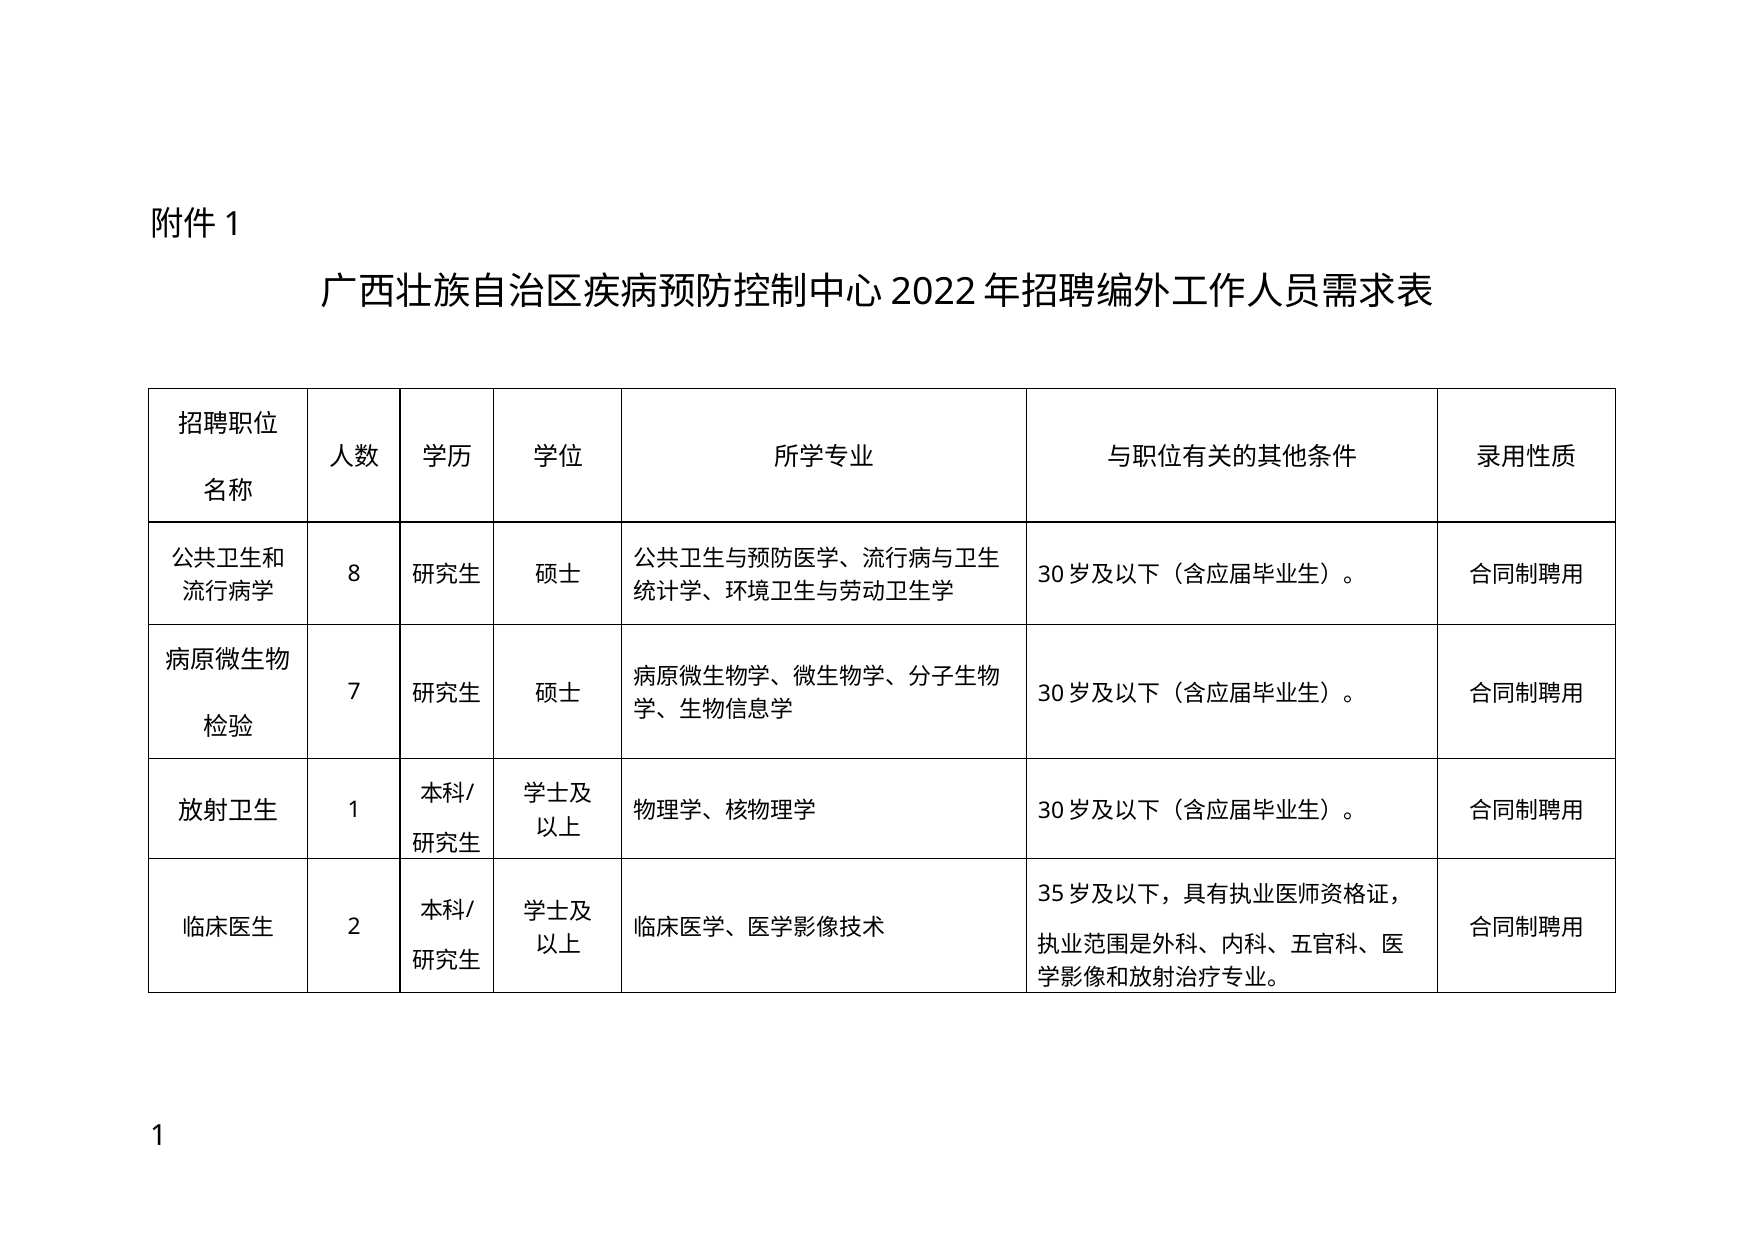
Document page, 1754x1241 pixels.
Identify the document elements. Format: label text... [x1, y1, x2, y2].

table_cell 8 [308, 523, 399, 623]
table_header 所学专业 [622, 389, 1026, 521]
table_cell 公共卫生和流行病学 [149, 523, 307, 623]
table_cell 硕士 [494, 625, 621, 757]
table_cell 学士及 以上 [494, 759, 621, 858]
table_cell 放射卫生 [149, 759, 307, 858]
table_cell 30岁及以下（含应届毕业生）。 [1027, 759, 1437, 858]
table_cell 公共卫生与预防医学、流行病与卫生统计学、环境卫生与劳动卫生学 [622, 523, 1026, 623]
table_cell 临床医生 [149, 859, 307, 992]
table_cell 1 [308, 759, 399, 858]
table_cell 病原微生物检验 [149, 625, 307, 757]
table_cell 学士及 以上 [494, 859, 621, 992]
text 附件1 [150, 188, 1604, 254]
table_cell 合同制聘用 [1438, 523, 1615, 623]
table_cell 合同制聘用 [1438, 625, 1615, 757]
table_cell 研究生 [401, 523, 493, 623]
table_cell 物理学、核物理学 [622, 759, 1026, 858]
table_cell 7 [308, 625, 399, 757]
table_cell 本科/研究生 [401, 859, 493, 992]
table_header 与职位有关的其他条件 [1027, 389, 1437, 521]
text 广西壮族自治区疾病预防控制中心2022年招聘编外工作人员需求表 [150, 254, 1604, 321]
table_header 学历 [401, 389, 493, 521]
table_cell 病原微生物学、微生物学、分子生物学、生物信息学 [622, 625, 1026, 757]
table_cell 本科/研究生 [401, 759, 493, 858]
table_cell 研究生 [401, 625, 493, 757]
table_cell 合同制聘用 [1438, 859, 1615, 992]
table_header 学位 [494, 389, 621, 521]
table_header 招聘职位 名称 [149, 389, 307, 521]
table_header 人数 [308, 389, 399, 521]
table_cell 35岁及以下，具有执业医师资格证，执业范围是外科、内科、五官科、医学影像和放射治疗专业。 [1027, 859, 1437, 992]
table_cell 临床医学、医学影像技术 [622, 859, 1026, 992]
table_cell 30岁及以下（含应届毕业生）。 [1027, 523, 1437, 623]
table_header 录用性质 [1438, 389, 1615, 521]
table_cell 硕士 [494, 523, 621, 623]
table_cell 30岁及以下（含应届毕业生）。 [1027, 625, 1437, 757]
table_cell 合同制聘用 [1438, 759, 1615, 858]
table_cell 2 [308, 859, 399, 992]
